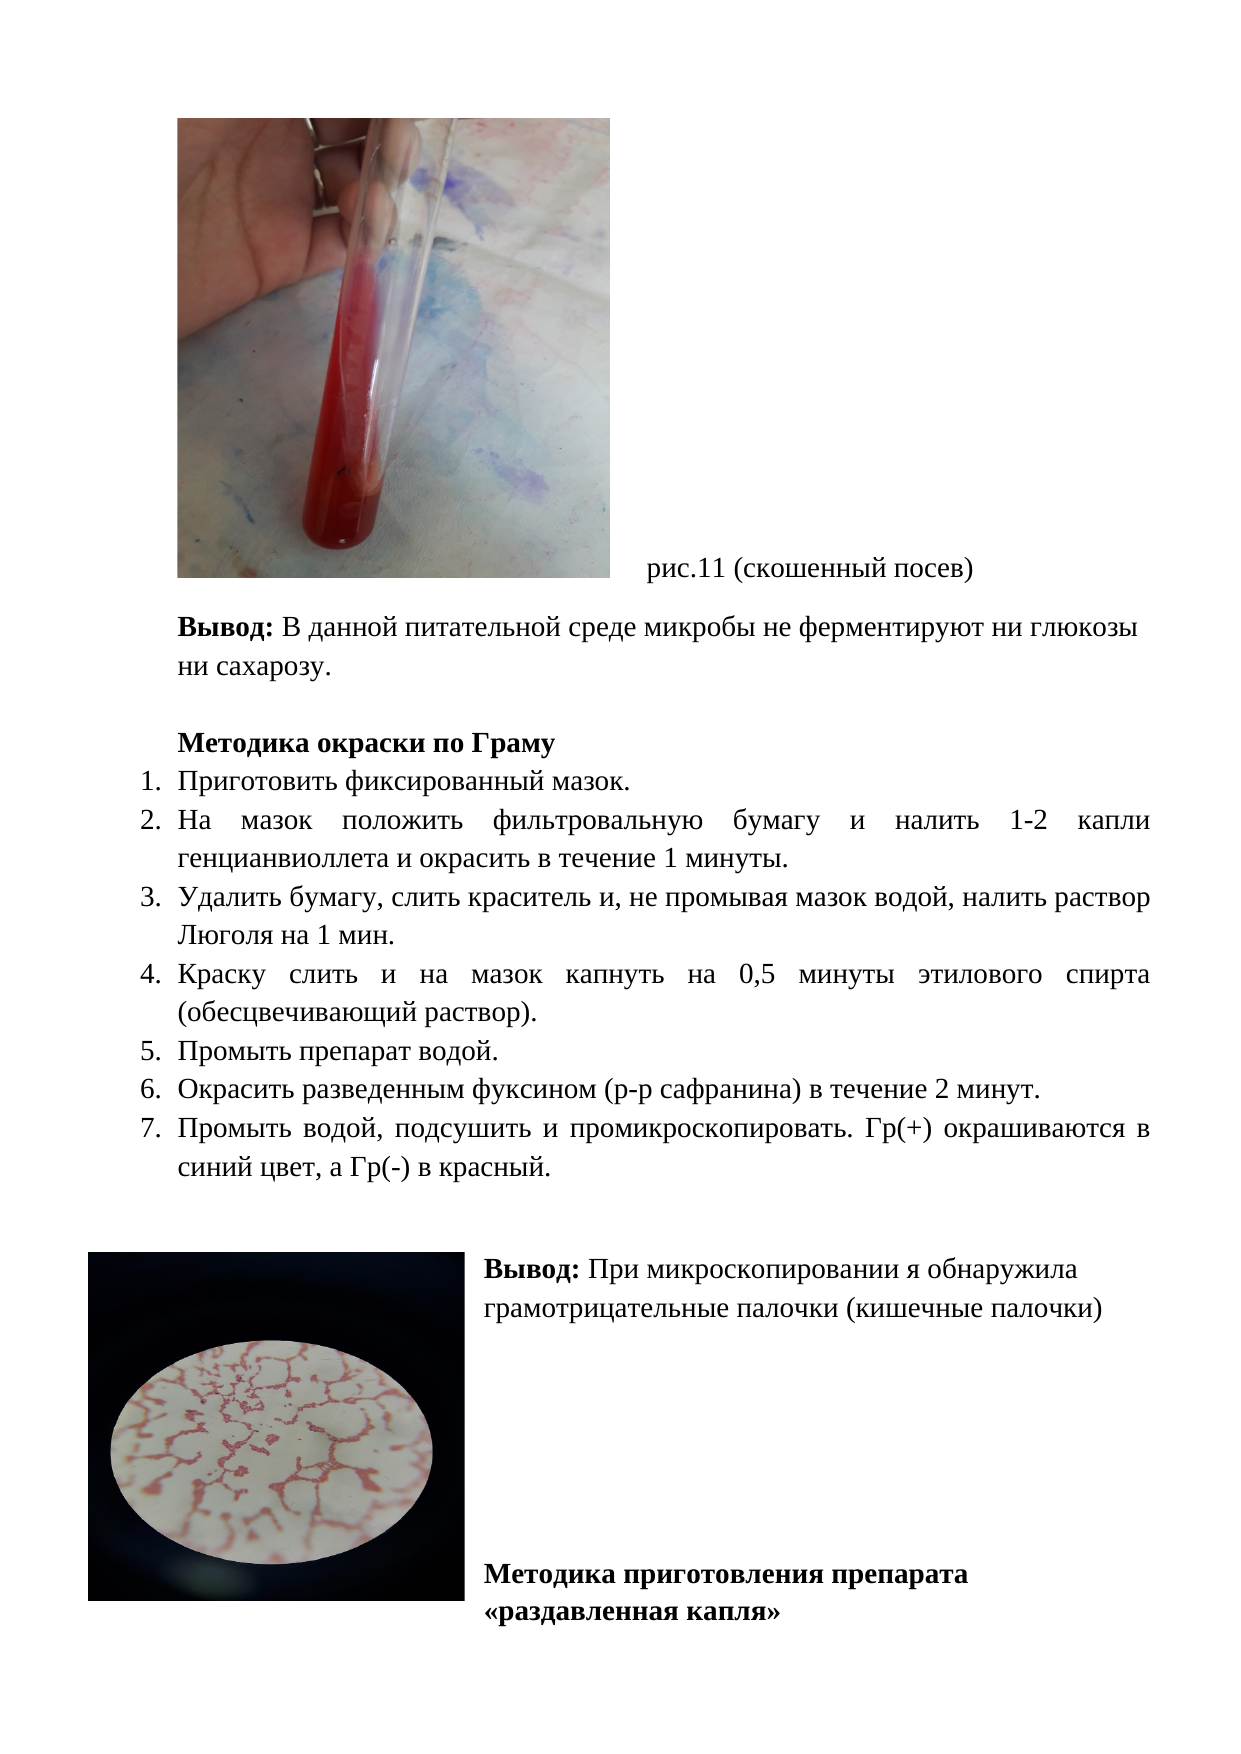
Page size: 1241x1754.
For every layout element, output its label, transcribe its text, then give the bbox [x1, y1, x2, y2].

list Окрасить разведенным фуксином (р-р сафранина) в течение 2 минут. [140, 1072, 1152, 1105]
picture [177, 118, 610, 578]
text Методика приготовления препарата «раздавленная капля» [177, 1557, 1152, 1626]
list На мазок положить фильтровальную бумагу и налить 1-2 капли генцианвиоллета и окрасить в течение 1 минуты. [140, 802, 1152, 874]
picture [88, 1252, 465, 1601]
text Вывод: В данной питательной среде микробы не ферментируют ни глюкозы ни сахарозу. [177, 609, 1152, 681]
list Удалить бумагу, слить краситель и, не промывая мазок водой, налить раствор Люголя на 1 мин. [140, 879, 1152, 951]
list Промыть водой, подсушить и промикроскопировать. Гр(+) окрашиваются в синий цвет, а Гр(-) в красный. [140, 1110, 1152, 1182]
list Приготовить фиксированный мазок. [140, 763, 1152, 797]
text Вывод: При микроскопировании я обнаружила грамотрицательные палочки (кишечные палочки) [465, 1252, 1152, 1324]
list Промыть препарат водой. [140, 1033, 1152, 1067]
list Краску слить и на мазок капнуть на 0,5 минуты этилового спирта (обесцвечивающий раствор). [140, 956, 1152, 1028]
text Методика окраски по Граму [177, 725, 1152, 758]
